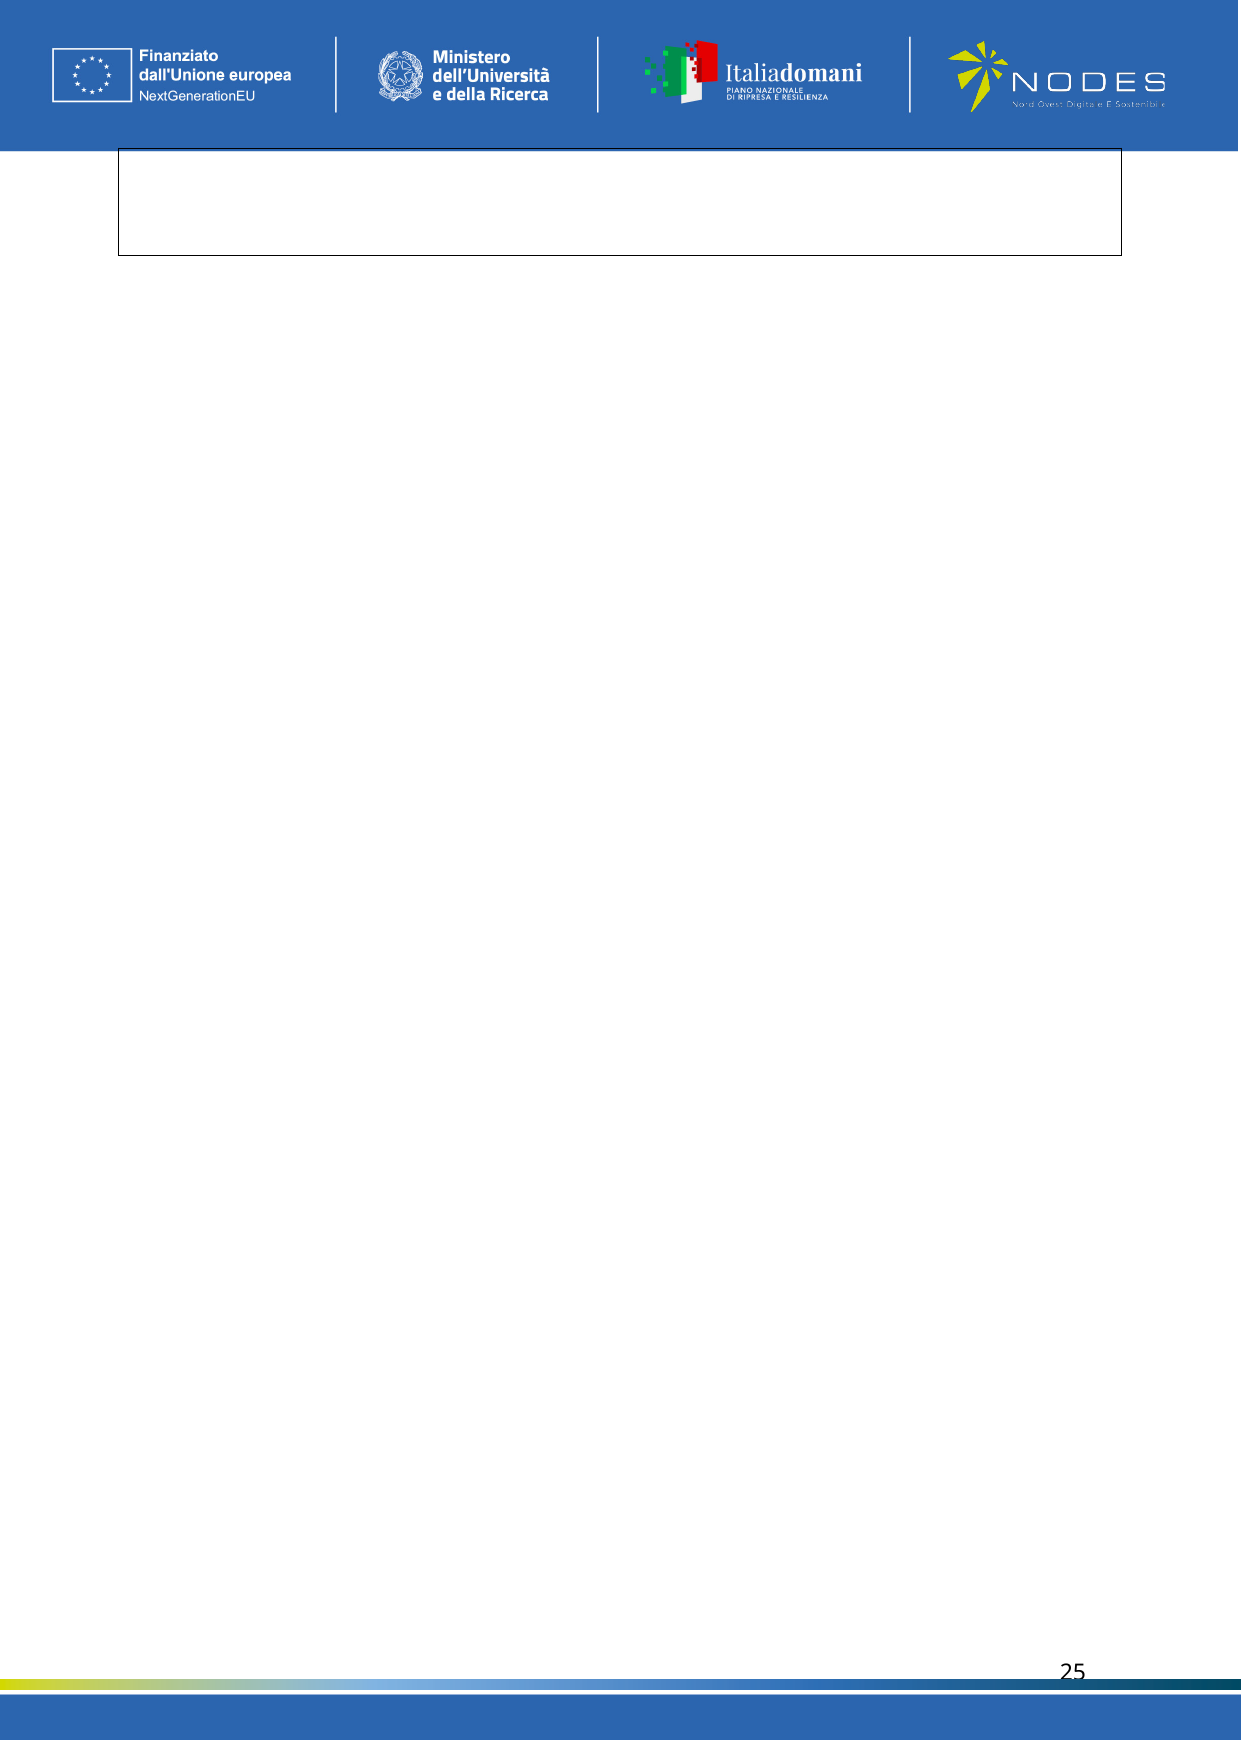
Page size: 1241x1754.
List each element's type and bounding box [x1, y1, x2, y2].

table_header [119, 149, 1121, 255]
picture [0, 1690, 1241, 1740]
picture [0, 0, 1238, 193]
